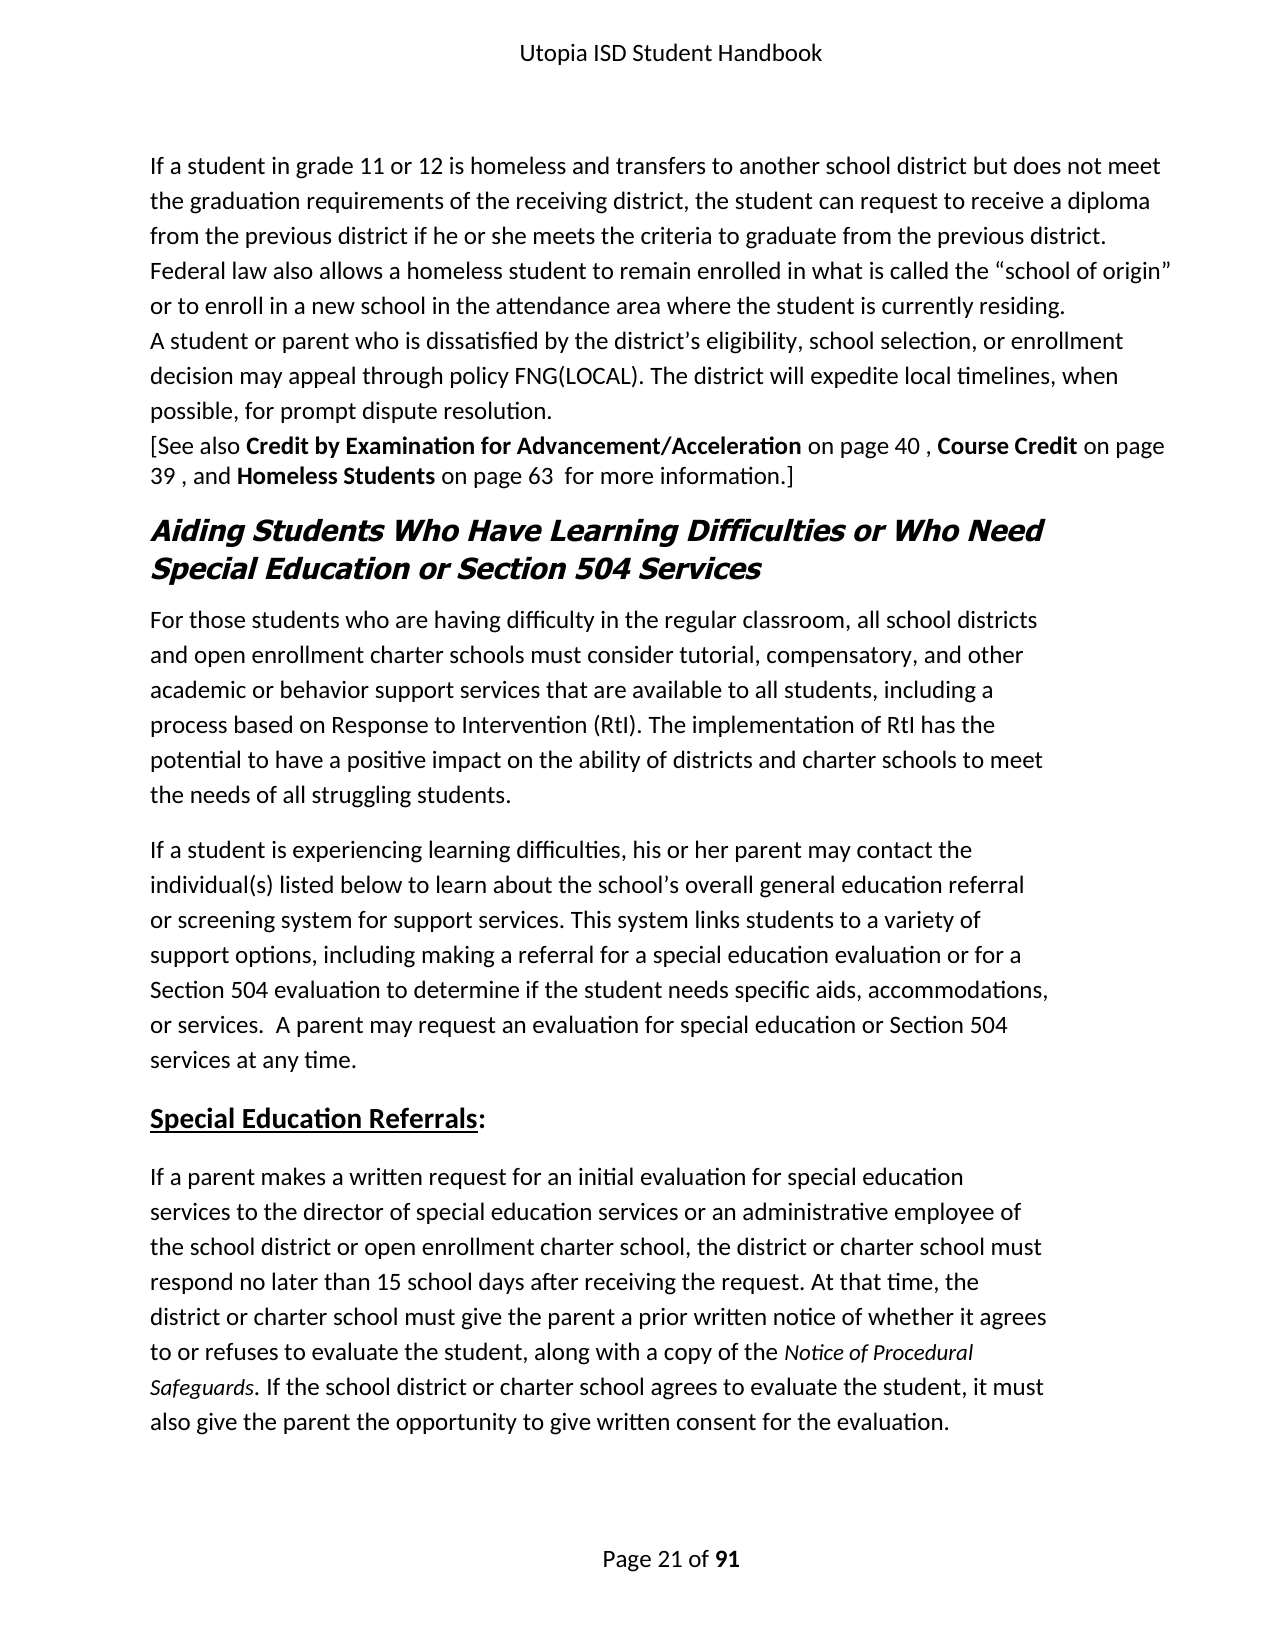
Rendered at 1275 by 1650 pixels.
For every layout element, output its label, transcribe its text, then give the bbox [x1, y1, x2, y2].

text If a parent makes a written request for an initial evaluation for special education services to the director of special education services or an administrative employee of the school district or open enrollment charter school, the district or charter school must respond no later than 15 school days after receiving the request. At that time, the district or charter school must give the parent a prior written notice of whether it agrees to or refuses to evaluate the student, along with a copy of the Notice of Procedural Safeguards. If the school district or charter school agrees to evaluate the student, it must also give the parent the opportunity to give written consent for the evaluation. [150, 1161, 1050, 1436]
subtitle Aiding Students Who Have Learning Difficulties or Who Need Special Education or Section 504 Services [150, 512, 1050, 586]
text If a student is experiencing learning difficulties, his or her parent may contact the individual(s) listed below to learn about the school’s overall general education referral or screening system for support services. This system links students to a variety of support options, including making a referral for a special education evaluation or for a Section 504 evaluation to determine if the student needs specific aids, accommodations, or services. A parent may request an evaluation for special education or Section 504 services at any time. [150, 834, 1050, 1075]
text If a student in grade 11 or 12 is homeless and transfers to another school district but does not meet the graduation requirements of the receiving district, the student can request to receive a diploma from the previous district if he or she meets the criteria to graduate from the previous district. [150, 150, 1192, 251]
text For those students who are having difficulty in the regular classroom, all school districts and open enrollment charter schools must consider tutorial, compensatory, and other academic or behavior support services that are available to all students, including a process based on Response to Intervention (RtI). The implementation of RtI has the potential to have a positive impact on the ability of districts and charter schools to meet the needs of all struggling students. [150, 604, 1050, 809]
text Federal law also allows a homeless student to remain enrolled in what is called the “school of origin” or to enroll in a new school in the attendance area where the student is currently residing. [150, 255, 1192, 321]
text A student or parent who is dissatisfied by the district’s eligibility, school selection, or enrollment decision may appeal through policy FNG(LOCAL). The district will expedite local timelines, when possible, for prompt dispute resolution. [150, 325, 1192, 426]
text [See also Credit by Examination for Advancement/Acceleration on page 40 , Course Credit on page 39 , and Homeless Students on page 63 for more information.] [150, 430, 1192, 491]
text Special Education Referrals: [150, 1100, 1050, 1136]
